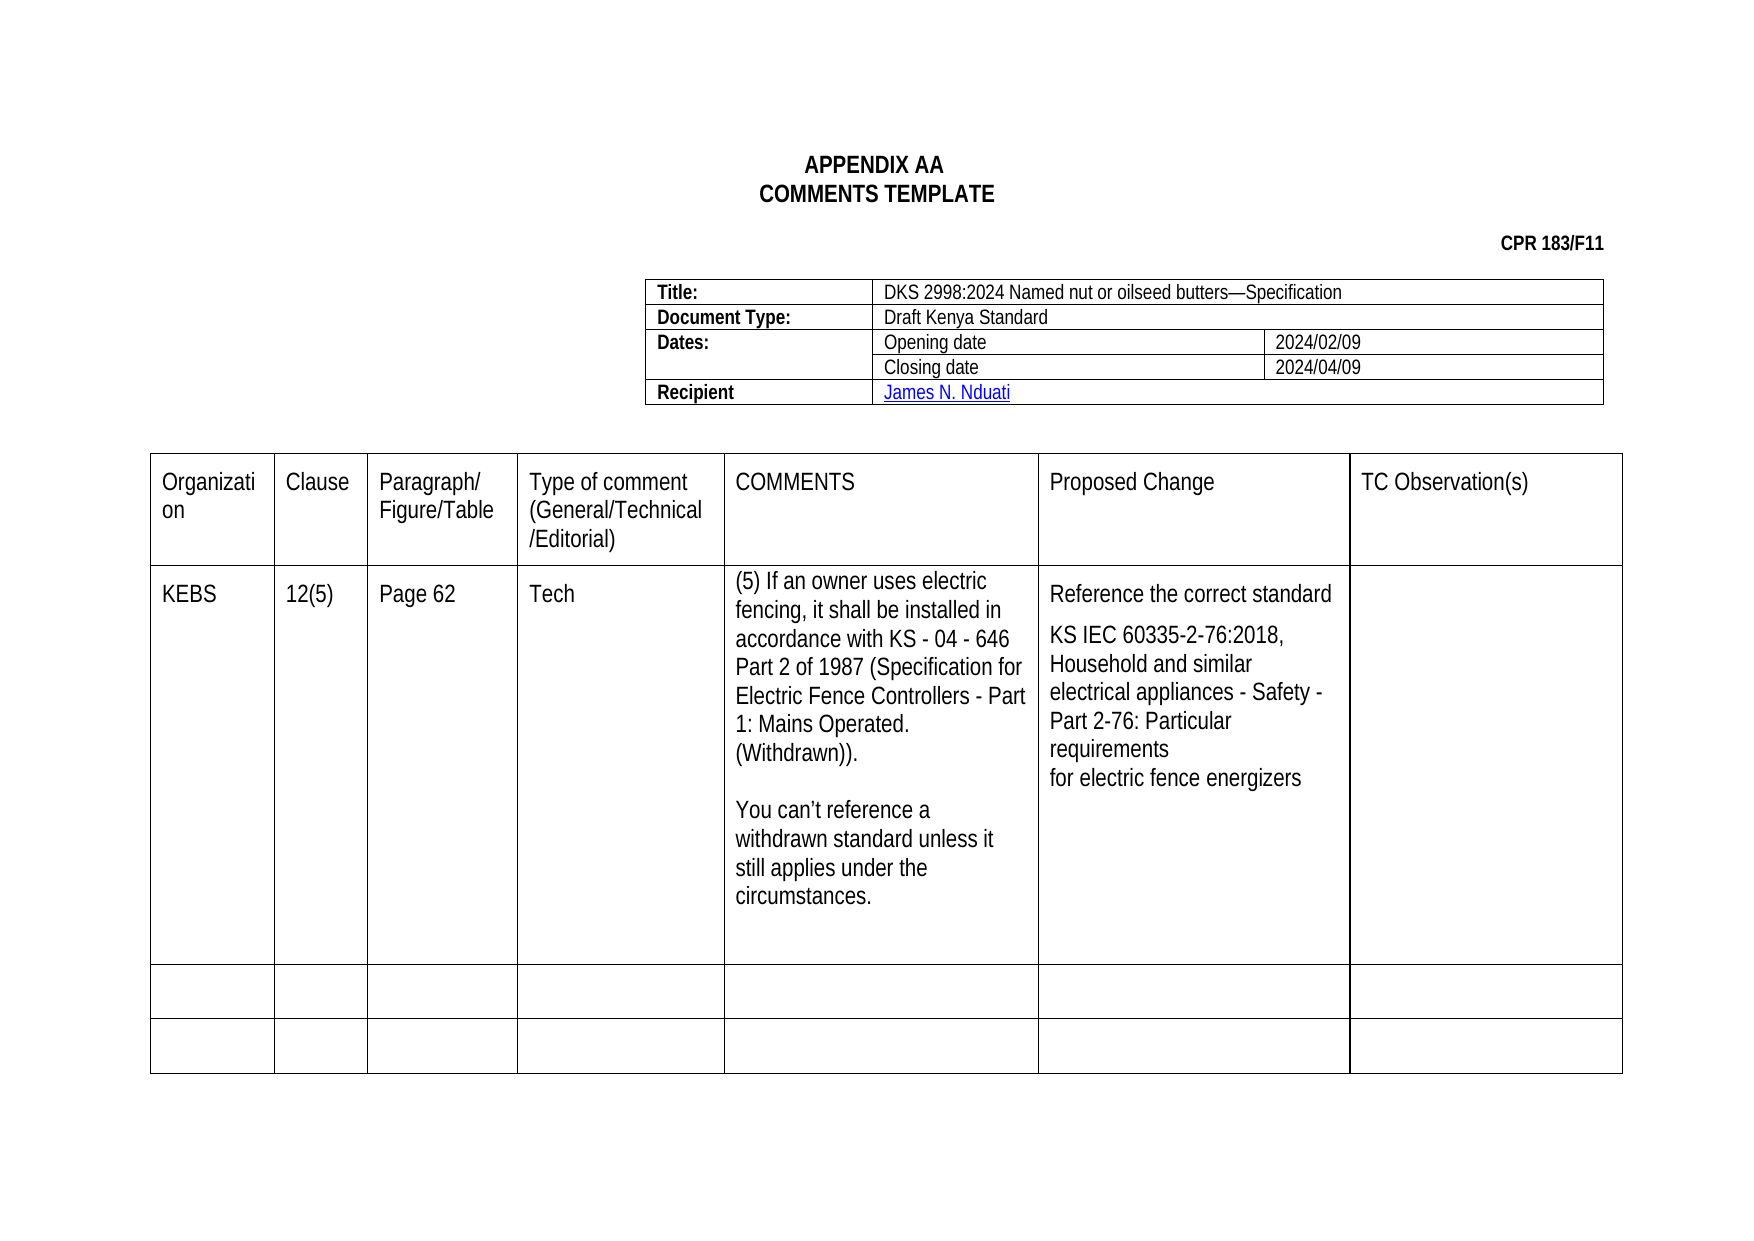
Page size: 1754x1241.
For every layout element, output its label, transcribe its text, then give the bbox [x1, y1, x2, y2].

table_cell [275, 1019, 367, 1073]
table_cell Opening date [873, 330, 1264, 354]
table_cell Dates: [646, 330, 872, 379]
table_cell [151, 965, 274, 1018]
table_cell [518, 965, 724, 1018]
table_cell [725, 1019, 1038, 1073]
table_cell Reference the correct standard KS IEC 60335-2-76:2018, Household and similar electrical appliances - Safety - Part 2-76: Particular requirements for electric fence energizers [1039, 566, 1349, 964]
table_cell Closing date [873, 355, 1264, 379]
table_cell [1039, 965, 1349, 1018]
table_header Clause [275, 454, 367, 565]
table_header COMMENTS [725, 454, 1038, 565]
table_header Title: [646, 280, 872, 304]
text CPR 183/F11 [150, 231, 1604, 255]
table_header Paragraph/ Figure/Table [368, 454, 517, 565]
table_cell [1351, 1019, 1622, 1073]
table_cell [275, 965, 367, 1018]
table_cell [725, 965, 1038, 1018]
table_cell Page 62 [368, 566, 517, 964]
table_cell 12(5) [275, 566, 367, 964]
table_cell [518, 1019, 724, 1073]
table_cell Recipient [646, 380, 872, 404]
table_cell [1039, 1019, 1349, 1073]
table_cell Document Type: [646, 305, 872, 329]
table_header DKS 2998:2024 Named nut or oilseed butters—Specification [873, 280, 1603, 304]
table_cell [368, 1019, 517, 1073]
table_header Type of comment (General/Technical /Editorial) [518, 454, 724, 565]
table_cell James N. Nduati [873, 380, 1603, 404]
table_cell KEBS [151, 566, 274, 964]
table_header Organization [151, 454, 274, 565]
table_cell [151, 1019, 274, 1073]
table_cell Tech [518, 566, 724, 964]
table_header Proposed Change [1039, 454, 1349, 565]
table_cell 2024/04/09 [1265, 355, 1603, 379]
table_cell (5) If an owner uses electric fencing, it shall be installed in accordance with KS - 04 - 646 Part 2 of 1987 (Specification for Electric Fence Controllers - Part 1: Mains Operated. (Withdrawn)). You can’t reference a withdrawn standard unless it still applies under the circumstances. [725, 566, 1038, 964]
table_header TC Observation(s) [1351, 454, 1622, 565]
text APPENDIX AA COMMENTS TEMPLATE [150, 150, 1604, 207]
table_cell [1351, 566, 1622, 964]
table_cell [368, 965, 517, 1018]
table_cell 2024/02/09 [1265, 330, 1603, 354]
table_cell Draft Kenya Standard [873, 305, 1603, 329]
table_cell [1351, 965, 1622, 1018]
